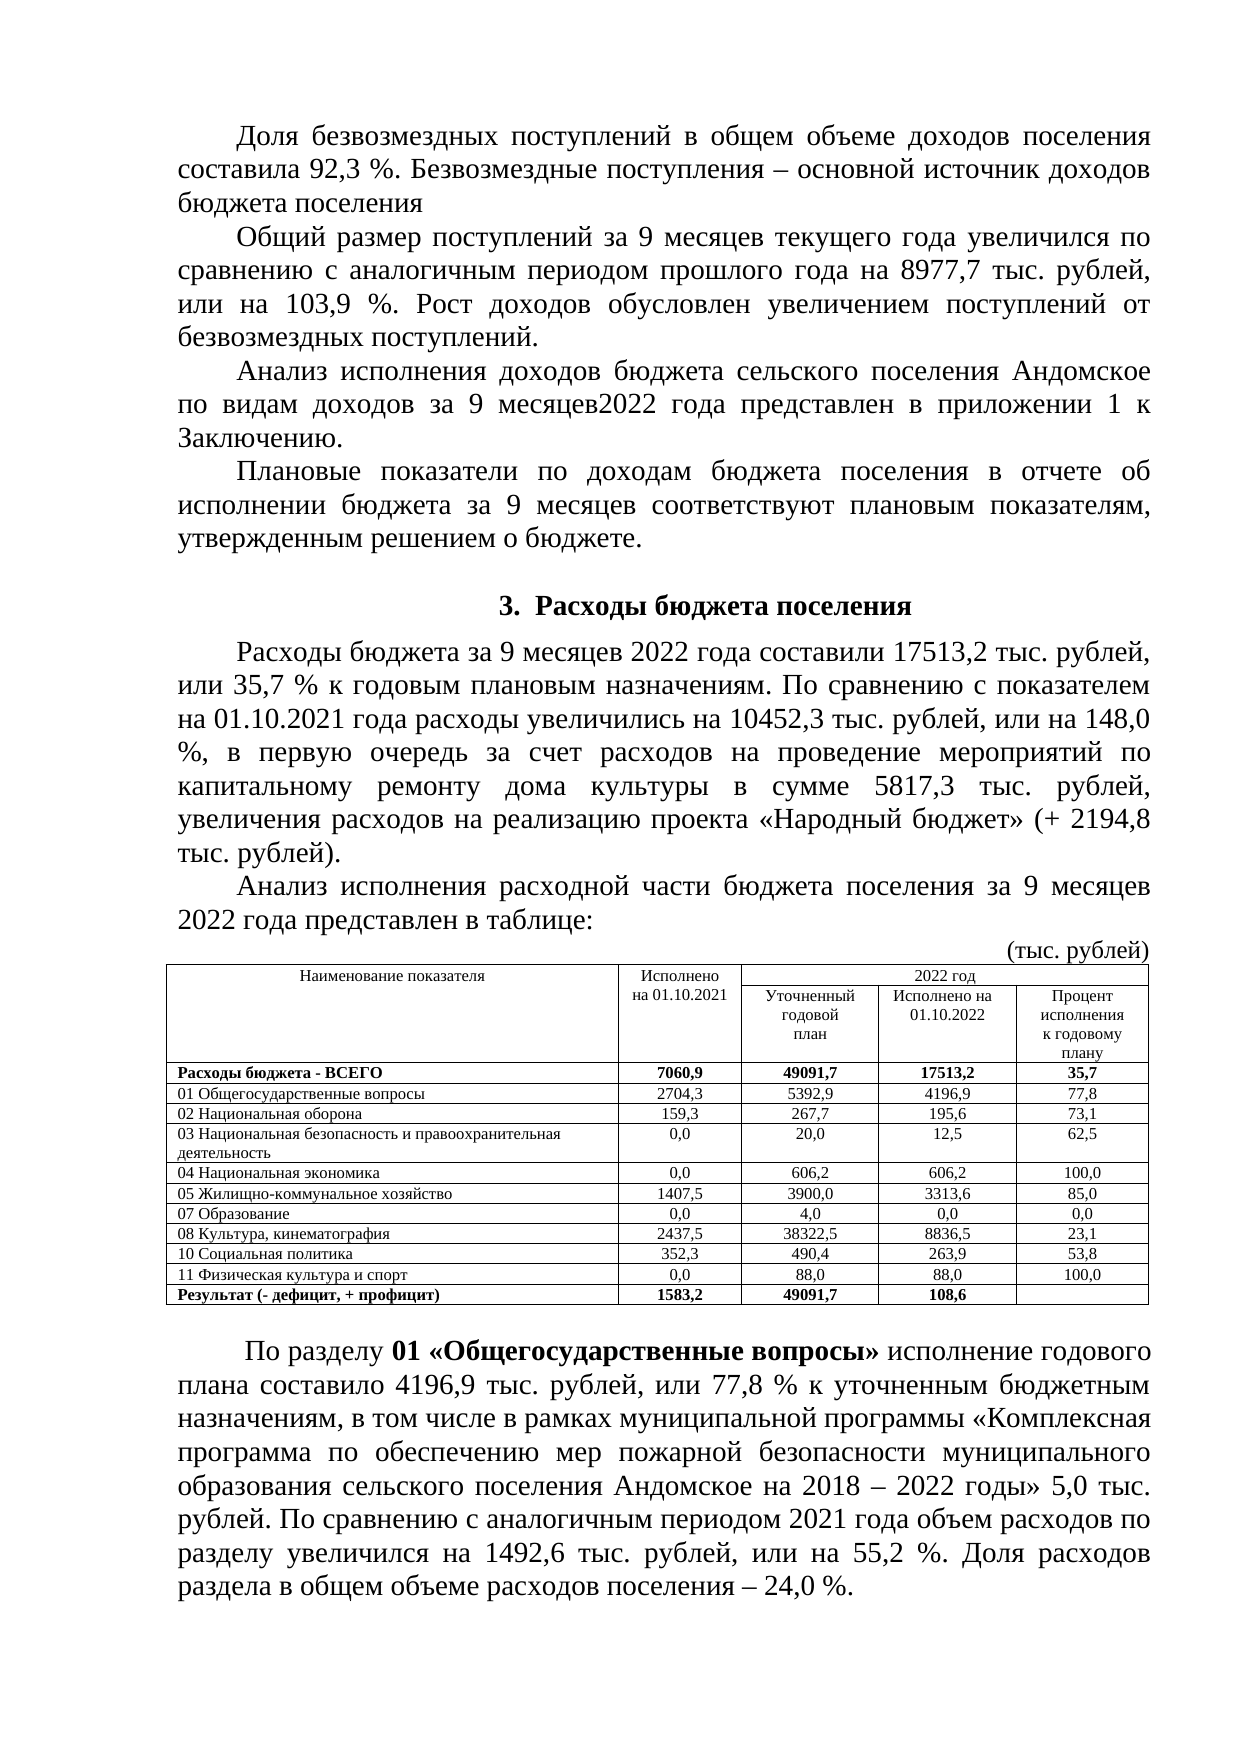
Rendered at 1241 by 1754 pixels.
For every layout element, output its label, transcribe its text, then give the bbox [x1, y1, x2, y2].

table_cell 05 Жилищно-коммунальное хозяйство [167, 1184, 618, 1203]
table_cell 73,1 [1017, 1104, 1148, 1123]
table_cell Результат (- дефицит, + профицит) [167, 1285, 618, 1304]
table_cell 01 Общегосударственные вопросы [167, 1084, 618, 1103]
table_cell Расходы бюджета - ВСЕГО [167, 1063, 618, 1082]
table_cell 0,0 [619, 1163, 741, 1182]
table_cell 35,7 [1017, 1063, 1148, 1082]
table_cell 606,2 [879, 1163, 1016, 1182]
table_cell 03 Национальная безопасность и правоохранительная деятельность [167, 1124, 618, 1162]
table_cell 88,0 [879, 1264, 1016, 1283]
table_cell 100,0 [1017, 1163, 1148, 1182]
table_cell 195,6 [879, 1104, 1016, 1123]
table_cell 0,0 [879, 1204, 1016, 1223]
table_cell 10 Социальная политика [167, 1244, 618, 1263]
table_cell 108,6 [879, 1285, 1016, 1304]
table_cell 352,3 [619, 1244, 741, 1263]
table_header Наименование показателя [167, 965, 618, 1062]
table_cell 159,3 [619, 1104, 741, 1123]
table_cell 490,4 [742, 1244, 878, 1263]
table_cell 263,9 [879, 1244, 1016, 1263]
table_cell 12,5 [879, 1124, 1016, 1162]
text 3. Расходы бюджета поселения [261, 588, 1149, 621]
table_cell Уточненный годовой план [742, 986, 878, 1062]
table_cell 4196,9 [879, 1084, 1016, 1103]
table_cell 3900,0 [742, 1184, 878, 1203]
table_cell 49091,7 [742, 1285, 878, 1304]
table_cell Исполнено на 01.10.2022 [879, 986, 1016, 1062]
text Доля безвозмездных поступлений в общем объеме доходов поселения составила 92,3 %. Безвозмездные поступления – основной источник доходов бюджета поселения [177, 118, 1152, 219]
table_cell 1583,2 [619, 1285, 741, 1304]
text Анализ исполнения доходов бюджета сельского поселения Андомское по видам доходов за 9 месяцев2022 года представлен в приложении 1 к Заключению. [177, 353, 1152, 453]
text Расходы бюджета за 9 месяцев 2022 года составили 17513,2 тыс. рублей, или 35,7 % к годовым плановым назначениям. По сравнению с показателем на 01.10.2021 года расходы увеличились на 10452,3 тыс. рублей, или на 148,0 %, в первую очередь за счет расходов на проведение мероприятий по капитальному ремонту дома культуры в сумме 5817,3 тыс. рублей, увеличения расходов на реализацию проекта «Народный бюджет» (+ 2194,8 тыс. рублей). [177, 634, 1152, 868]
table_cell 88,0 [742, 1264, 878, 1283]
table_cell 49091,7 [742, 1063, 878, 1082]
table_cell 4,0 [742, 1204, 878, 1223]
table_cell 07 Образование [167, 1204, 618, 1223]
table_cell 02 Национальная оборона [167, 1104, 618, 1123]
table_cell 2704,3 [619, 1084, 741, 1103]
table_cell 0,0 [619, 1124, 741, 1162]
table_cell 23,1 [1017, 1224, 1148, 1243]
table_cell 1407,5 [619, 1184, 741, 1203]
table_cell 17513,2 [879, 1063, 1016, 1082]
table_cell 0,0 [619, 1204, 741, 1223]
table_cell 3313,6 [879, 1184, 1016, 1203]
table_cell 62,5 [1017, 1124, 1148, 1162]
text По разделу 01 «Общегосударственные вопросы» исполнение годового плана составило 4196,9 тыс. рублей, или 77,8 % к уточненным бюджетным назначениям, в том числе в рамках муниципальной программы «Комплексная программа по обеспечению мер пожарной безопасности муниципального образования сельского поселения Андомское на 2018 – 2022 годы» 5,0 тыс. рублей. По сравнению с аналогичным периодом 2021 года объем расходов по разделу увеличился на 1492,6 тыс. рублей, или на 55,2 %. Доля расходов раздела в общем объеме расходов поселения – 24,0 %. [177, 1333, 1152, 1602]
table_cell 20,0 [742, 1124, 878, 1162]
text Общий размер поступлений за 9 месяцев текущего года увеличился по сравнению с аналогичным периодом прошлого года на 8977,7 тыс. рублей, или на 103,9 %. Рост доходов обусловлен увеличением поступлений от безвозмездных поступлений. [177, 219, 1152, 353]
table_cell 0,0 [619, 1264, 741, 1283]
table_cell 08 Культура, кинематография [167, 1224, 618, 1243]
table_cell 606,2 [742, 1163, 878, 1182]
table_cell 100,0 [1017, 1264, 1148, 1283]
text Анализ исполнения расходной части бюджета поселения за 9 месяцев 2022 года представлен в таблице: [177, 868, 1152, 936]
table_cell 11 Физическая культура и спорт [167, 1264, 618, 1283]
table_cell 267,7 [742, 1104, 878, 1123]
table_cell 5392,9 [742, 1084, 878, 1103]
table_header Исполнено на 01.10.2021 [619, 965, 741, 1062]
table_cell 7060,9 [619, 1063, 741, 1082]
table_cell 04 Национальная экономика [167, 1163, 618, 1182]
table_cell 85,0 [1017, 1184, 1148, 1203]
table_cell 77,8 [1017, 1084, 1148, 1103]
table_cell 2437,5 [619, 1224, 741, 1243]
table_cell 0,0 [1017, 1204, 1148, 1223]
table_cell 8836,5 [879, 1224, 1016, 1243]
table_cell [1017, 1285, 1148, 1304]
table_cell 53,8 [1017, 1244, 1148, 1263]
table_cell 38322,5 [742, 1224, 878, 1243]
text Плановые показатели по доходам бюджета поселения в отчете об исполнении бюджета за 9 месяцев соответствуют плановым показателям, утвержденным решением о бюджете. [177, 453, 1152, 554]
table_cell Процент исполнения к годовому плану [1017, 986, 1148, 1062]
text (тыс. рублей) [177, 936, 1149, 964]
table_header 2022 год [742, 965, 1148, 984]
